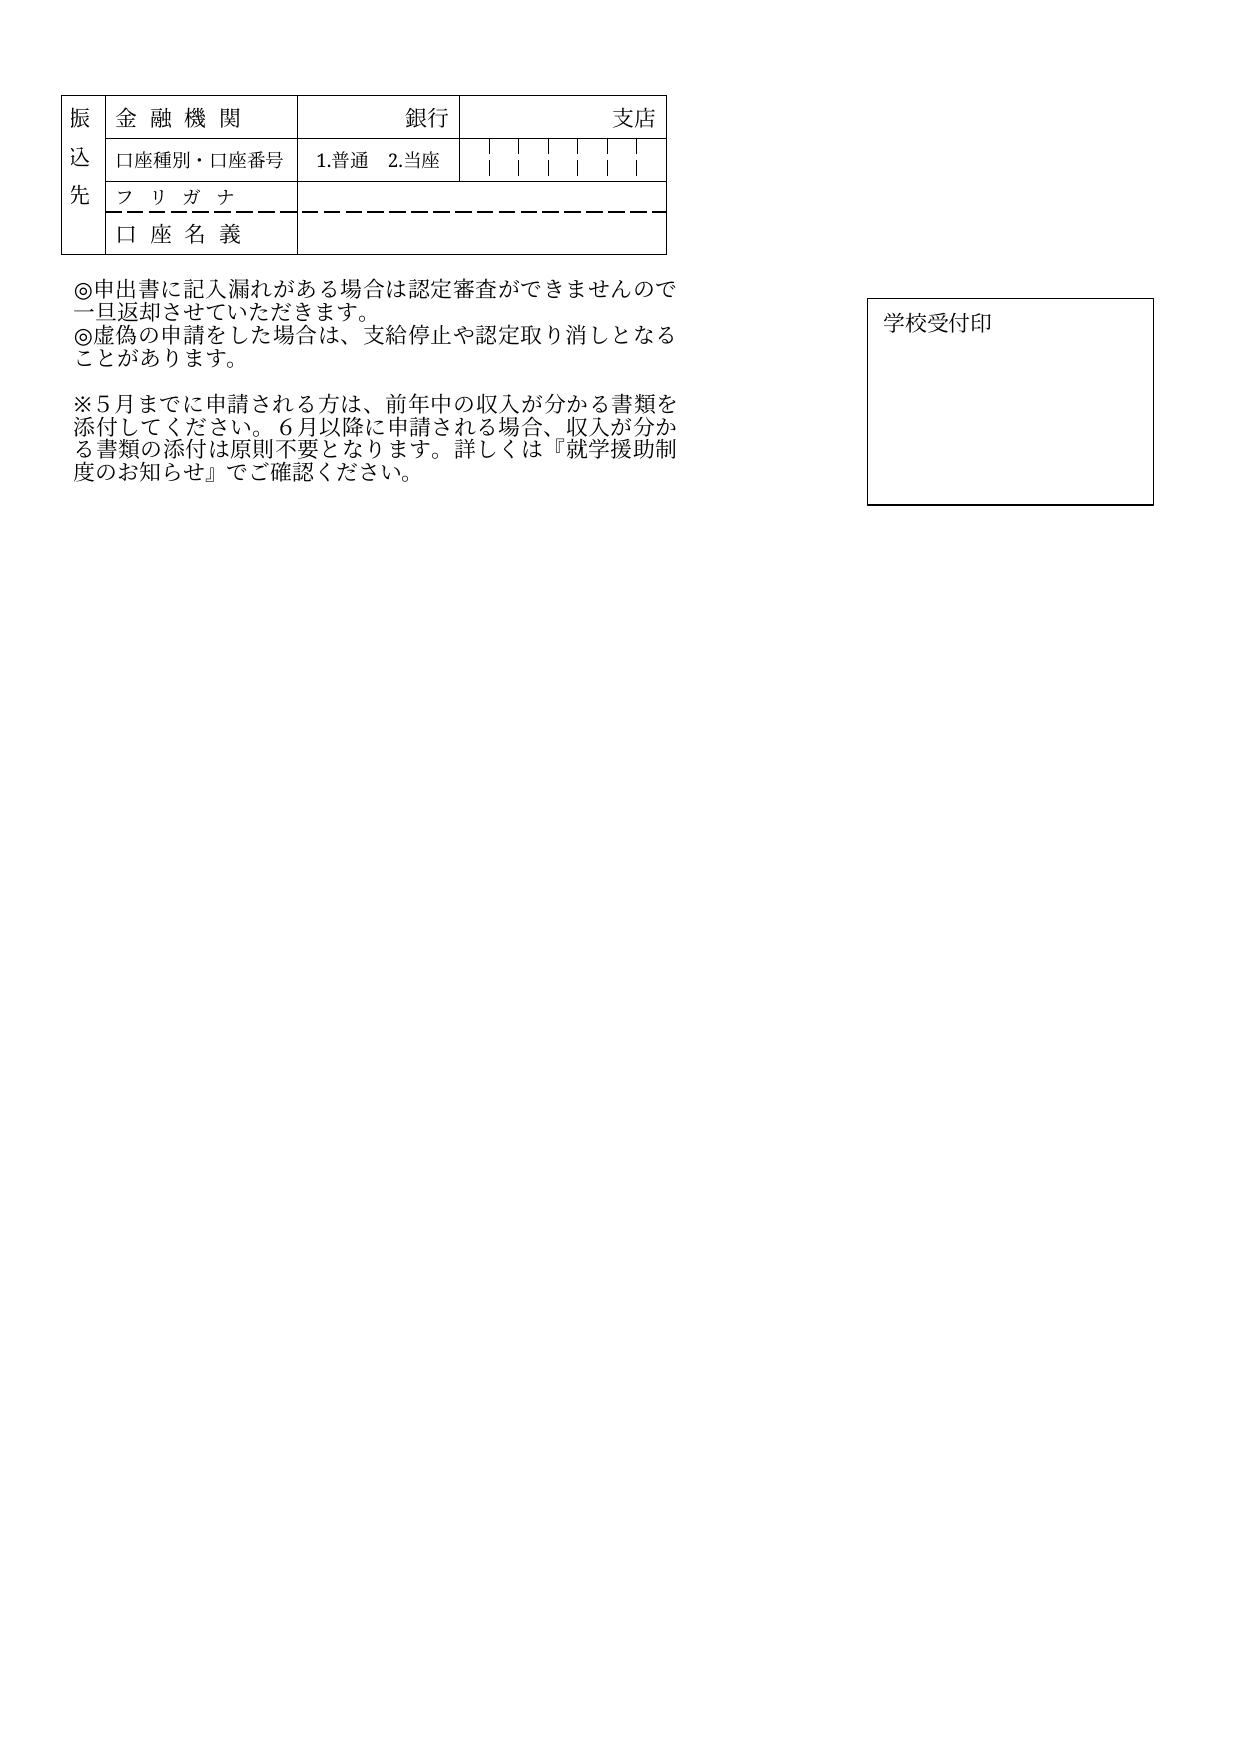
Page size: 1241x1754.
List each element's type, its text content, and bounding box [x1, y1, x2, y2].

table_cell [519, 139, 548, 181]
table_cell 1.普通 2.当座 [298, 139, 459, 181]
table_cell 口座名義 [106, 211, 297, 254]
table_cell [637, 139, 666, 181]
table_cell 口座種別・口座番号 [106, 139, 297, 181]
table_cell フリガナ [106, 182, 297, 211]
table_cell [548, 139, 578, 181]
table_header 支店 [460, 96, 666, 138]
table_header 金融機関 [106, 96, 297, 138]
table_cell [298, 182, 666, 211]
table_header 銀行 [298, 96, 459, 138]
table_cell [607, 139, 637, 181]
table_cell [460, 139, 489, 181]
table_cell [578, 139, 607, 181]
table_header 振込先 [62, 96, 105, 254]
table_cell [298, 211, 666, 254]
table_cell [489, 139, 519, 181]
